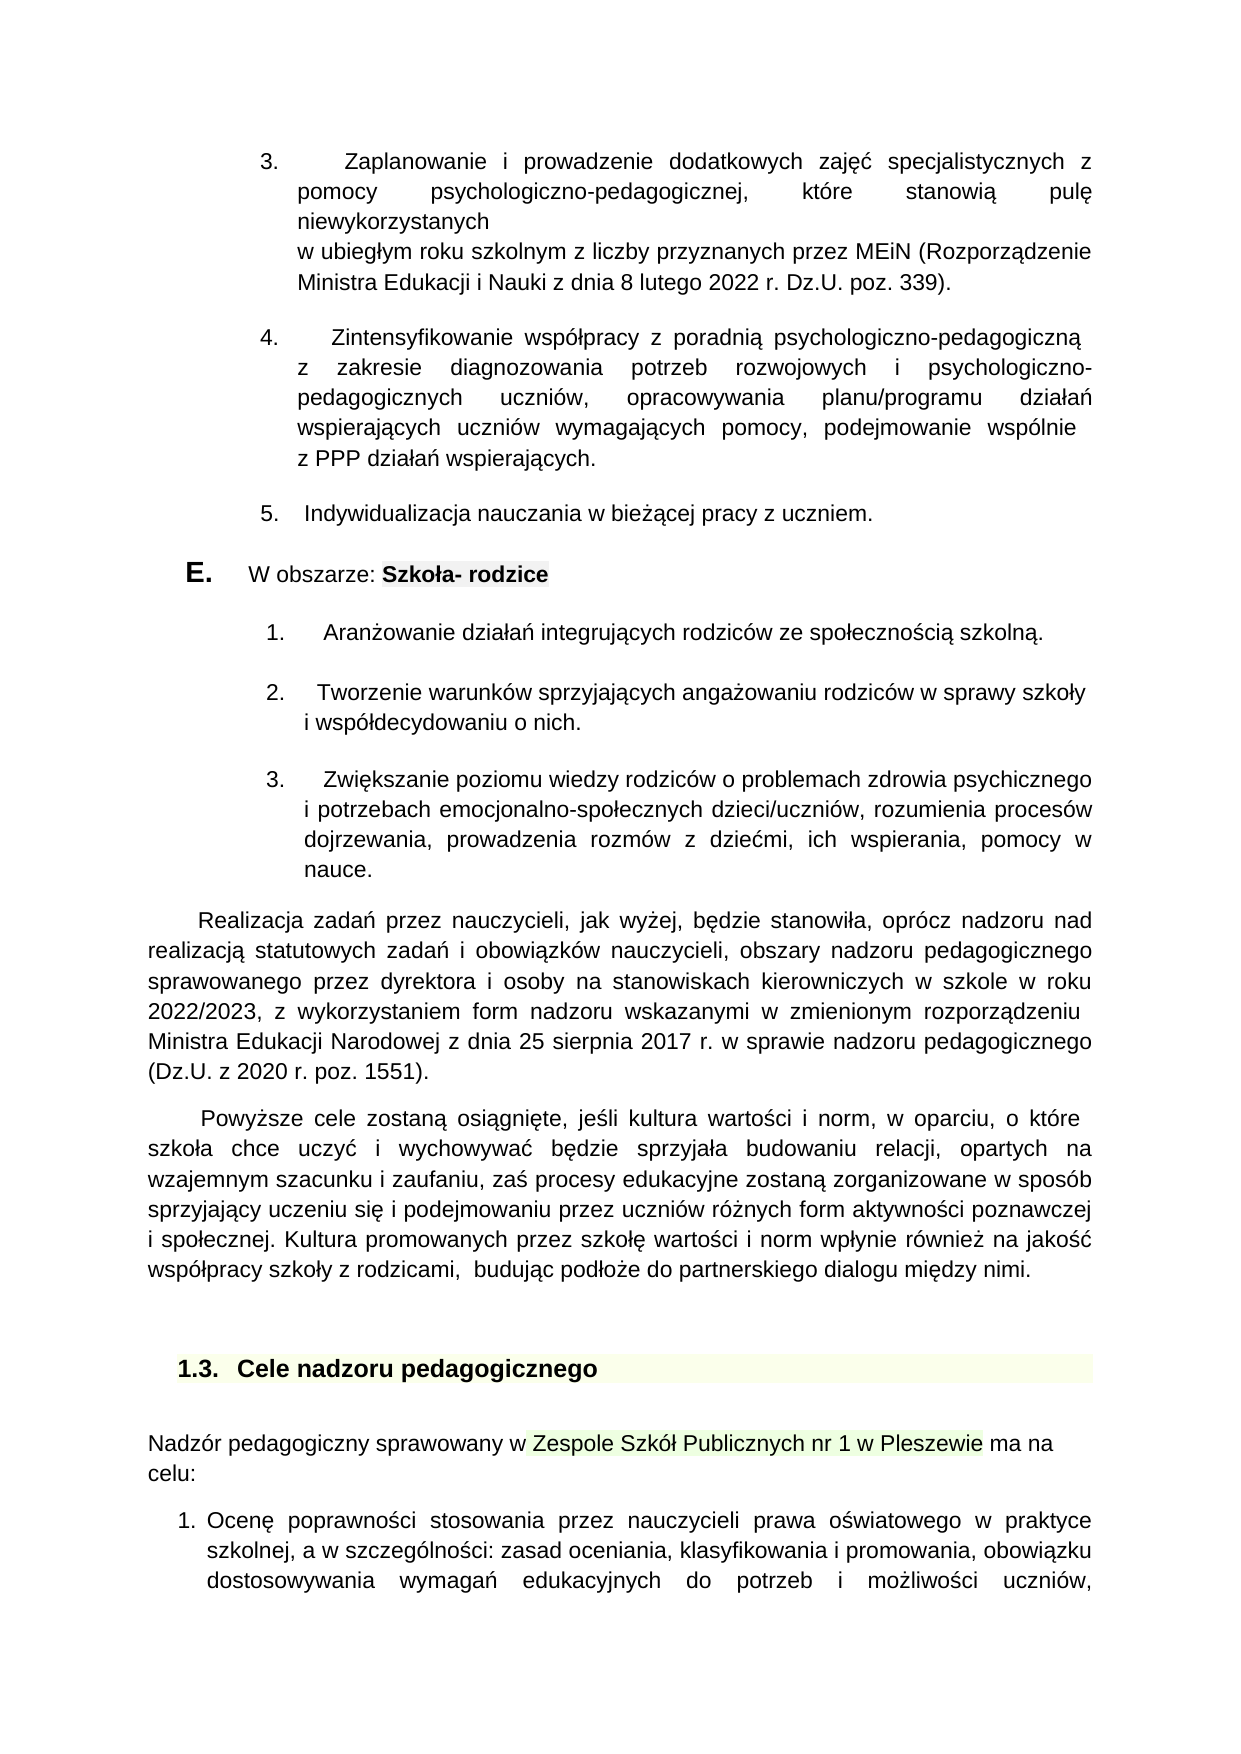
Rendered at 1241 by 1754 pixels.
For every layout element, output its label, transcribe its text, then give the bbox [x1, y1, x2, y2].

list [177, 1507, 1093, 1594]
list Tworzenie warunków sprzyjających angażowaniu rodziców w sprawy szkoły i współdecydowaniu o nich. [266, 679, 1093, 735]
text Realizacja zadań przez nauczycieli, jak wyżej, będzie stanowiła, oprócz nadzoru nad realizacją statutowych zadań i obowiązków nauczycieli, obszary nadzoru pedagogicznego sprawowanego przez dyrektora i osoby na stanowiskach kierowniczych w szkole w roku 2022/2023, z wykorzystaniem form nadzoru wskazanymi w zmienionym rozporządzeniu Ministra Edukacji Narodowej z dnia 25 sierpnia 2017 r. w sprawie nadzoru pedagogicznego (Dz.U. z 2020 r. poz. 1551). [148, 907, 1093, 1085]
list Zwiększanie poziomu wiedzy rodziców o problemach zdrowia psychicznego i potrzebach emocjonalno-społecznych dzieci/uczniów, rozumienia procesów dojrzewania, prowadzenia rozmów z dziećmi, ich wspierania, pomocy w nauce. [266, 766, 1093, 883]
list Indywidualizacja nauczania w bieżącej pracy z uczniem. [260, 500, 1093, 526]
list Aranżowanie działań integrujących rodziców ze społecznością szkolną. [266, 618, 1093, 645]
list Powyższe cele zostaną osiągnięte, jeśli kultura wartości i norm, w oparciu, o które szkoła chce uczyć i wychowywać będzie sprzyjała budowaniu relacji, opartych na wzajemnym szacunku i zaufaniu, zaś procesy edukacyjne zostaną zorganizowane w sposób sprzyjający uczeniu się i podejmowaniu przez uczniów różnych form aktywności poznawczej i społecznej. Kultura promowanych przez szkołę wartości i norm wpłynie również na jakość współpracy szkoły z rodzicami, budując podłoże do partnerskiego dialogu między nimi. [148, 1105, 1093, 1283]
list Zintensyfikowanie współpracy z poradnią psychologiczno-pedagogiczną z zakresie diagnozowania potrzeb rozwojowych i psychologiczno-pedagogicznych uczniów, opracowywania planu/programu działań wspierających uczniów wymagających pomocy, podejmowanie wspólnie z PPP działań wspierających. [260, 324, 1093, 471]
text Nadzór pedagogiczny sprawowany w Zespole Szkół Publicznych nr 1 w Pleszewie ma na celu: [148, 1430, 1093, 1486]
list Cele nadzoru pedagogicznego [177, 1354, 1093, 1383]
list Zaplanowanie i prowadzenie dodatkowych zajęć specjalistycznych z pomocy psychologiczno-pedagogicznej, które stanowią pulę niewykorzystanych w ubiegłym roku szkolnym z liczby przyznanych przez MEiN (Rozporządzenie Ministra Edukacji i Nauki z dnia 8 lutego 2022 r. Dz.U. poz. 339). [260, 148, 1093, 295]
list W obszarze: Szkoła- rodzice [185, 555, 1093, 588]
